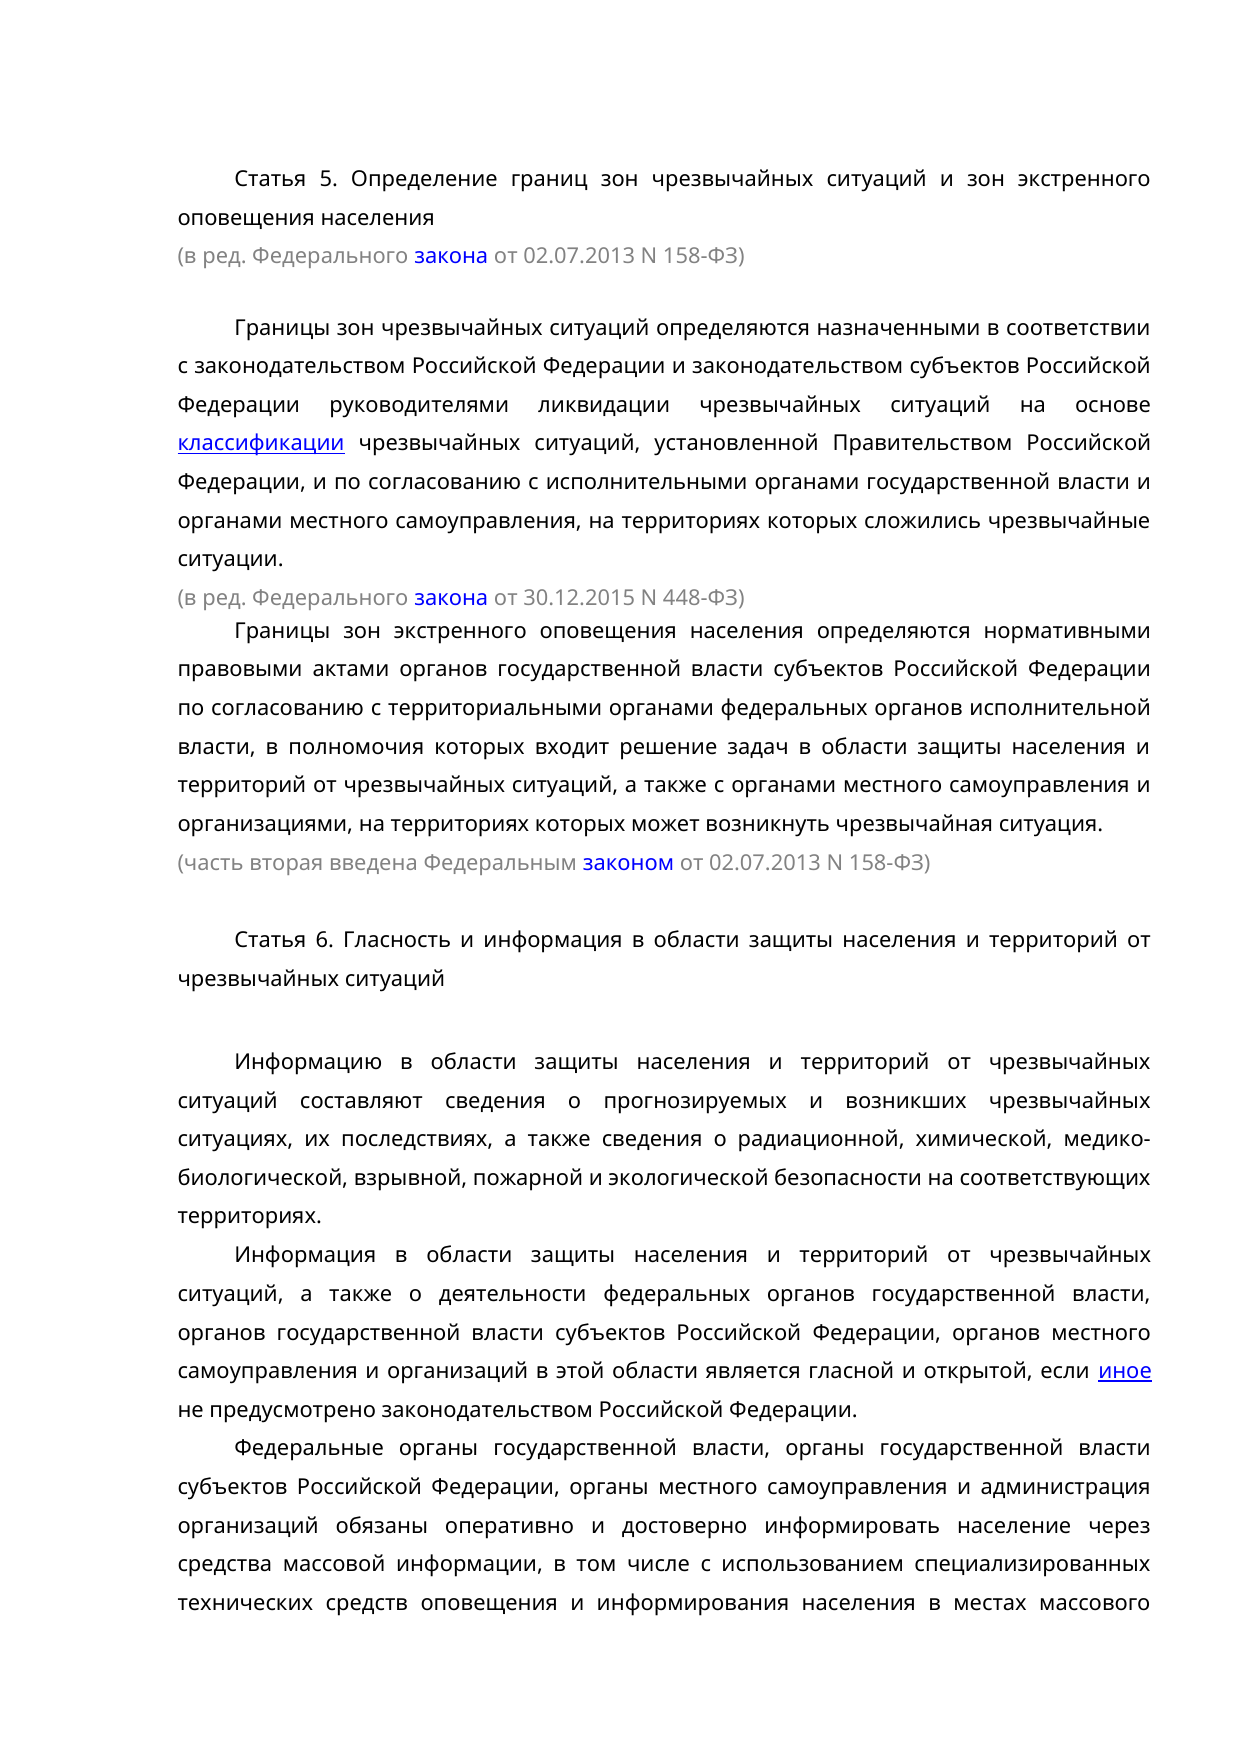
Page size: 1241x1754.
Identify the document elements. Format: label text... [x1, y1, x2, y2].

text (в ред. Федерального закона от 02.07.2013 N 158-ФЗ) [177, 240, 1152, 270]
text Информация в области защиты населения и территорий от чрезвычайных ситуаций, а также о деятельности федеральных органов государственной власти, органов государственной власти субъектов Российской Федерации, органов местного самоуправления и организаций в этой области является гласной и открытой, если иное не предусмотрено законодательством Российской Федерации. [177, 1239, 1152, 1423]
text Границы зон экстренного оповещения населения определяются нормативными правовыми актами органов государственной власти субъектов Российской Федерации по согласованию с территориальными органами федеральных органов исполнительной власти, в полномочия которых входит решение задач в области защиты населения и территорий от чрезвычайных ситуаций, а также с органами местного самоуправления и организациями, на территориях которых может возникнуть чрезвычайная ситуация. [177, 615, 1152, 838]
text (в ред. Федерального закона от 30.12.2015 N 448-ФЗ) [177, 582, 1152, 612]
text Границы зон чрезвычайных ситуаций определяются назначенными в соответствии с законодательством Российской Федерации и законодательством субъектов Российской Федерации руководителями ликвидации чрезвычайных ситуаций на основе классификации чрезвычайных ситуаций, установленной Правительством Российской Федерации, и по согласованию с исполнительными органами государственной власти и органами местного самоуправления, на территориях которых сложились чрезвычайные ситуации. [177, 311, 1152, 573]
text Информацию в области защиты населения и территорий от чрезвычайных ситуаций составляют сведения о прогнозируемых и возникших чрезвычайных ситуациях, их последствиях, а также сведения о радиационной, химической, медико-биологической, взрывной, пожарной и экологической безопасности на соответствующих территориях. [177, 1046, 1152, 1230]
text Статья 5. Определение границ зон чрезвычайных ситуаций и зон экстренного оповещения населения [177, 163, 1152, 231]
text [177, 1432, 1152, 1617]
text Статья 6. Гласность и информация в области защиты населения и территорий от чрезвычайных ситуаций [177, 924, 1152, 992]
text (часть вторая введена Федеральным законом от 02.07.2013 N 158-ФЗ) [177, 847, 1152, 876]
